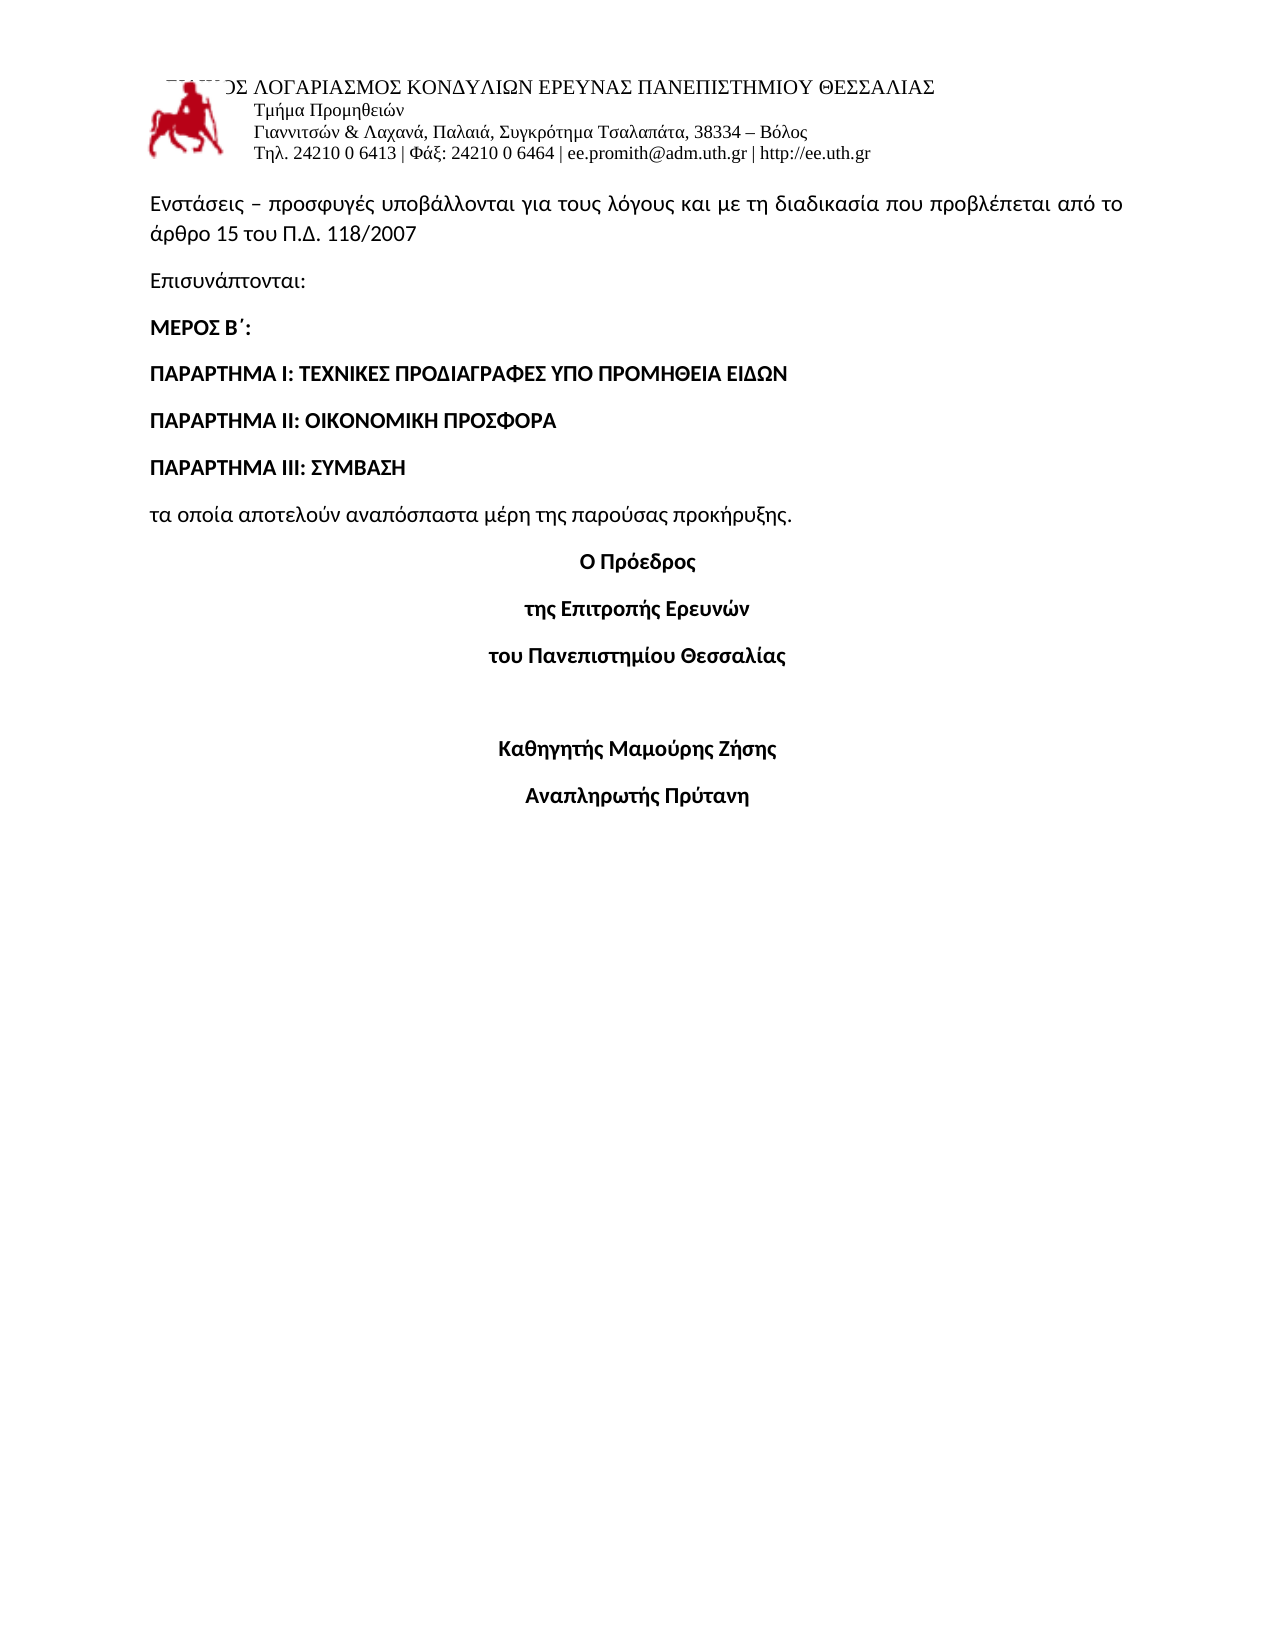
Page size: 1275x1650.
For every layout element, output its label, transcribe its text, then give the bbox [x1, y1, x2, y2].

text Ο Πρόεδρος [150, 547, 1125, 575]
text ΠΑΡΑΡΤΗΜΑ ΙΙ: ΟΙΚΟΝΟΜΙΚΗ ΠΡΟΣΦΟΡΑ [150, 406, 1125, 434]
text Αναπληρωτής Πρύτανη [150, 781, 1125, 809]
text Ενστάσεις – προσφυγές υποβάλλονται για τους λόγους και με τη διαδικασία που προβλέπεται από το άρθρο 15 του Π.Δ. 118/2007 [150, 189, 1125, 247]
text Επισυνάπτονται: [150, 266, 1125, 294]
text ΠΑΡΑΡΤΗΜΑ ΙΙΙ: ΣΥΜΒΑΣΗ [150, 453, 1125, 481]
text της Επιτροπής Ερευνών [150, 594, 1125, 622]
text του Πανεπιστημίου Θεσσαλίας [150, 641, 1125, 669]
text Καθηγητής Μαμούρης Ζήσης [150, 734, 1125, 763]
text τα οποία αποτελούν αναπόσπαστα μέρη της παρούσας προκήρυξης. [150, 500, 1125, 528]
text ΠΑΡΑΡΤΗΜΑ Ι: ΤΕΧΝΙΚΕΣ ΠΡΟΔΙΑΓΡΑΦΕΣ ΥΠΟ ΠΡΟΜΗΘΕΙΑ ΕΙΔΩΝ [150, 359, 1125, 388]
text ΜΕΡΟΣ Β΄: [150, 313, 1125, 341]
